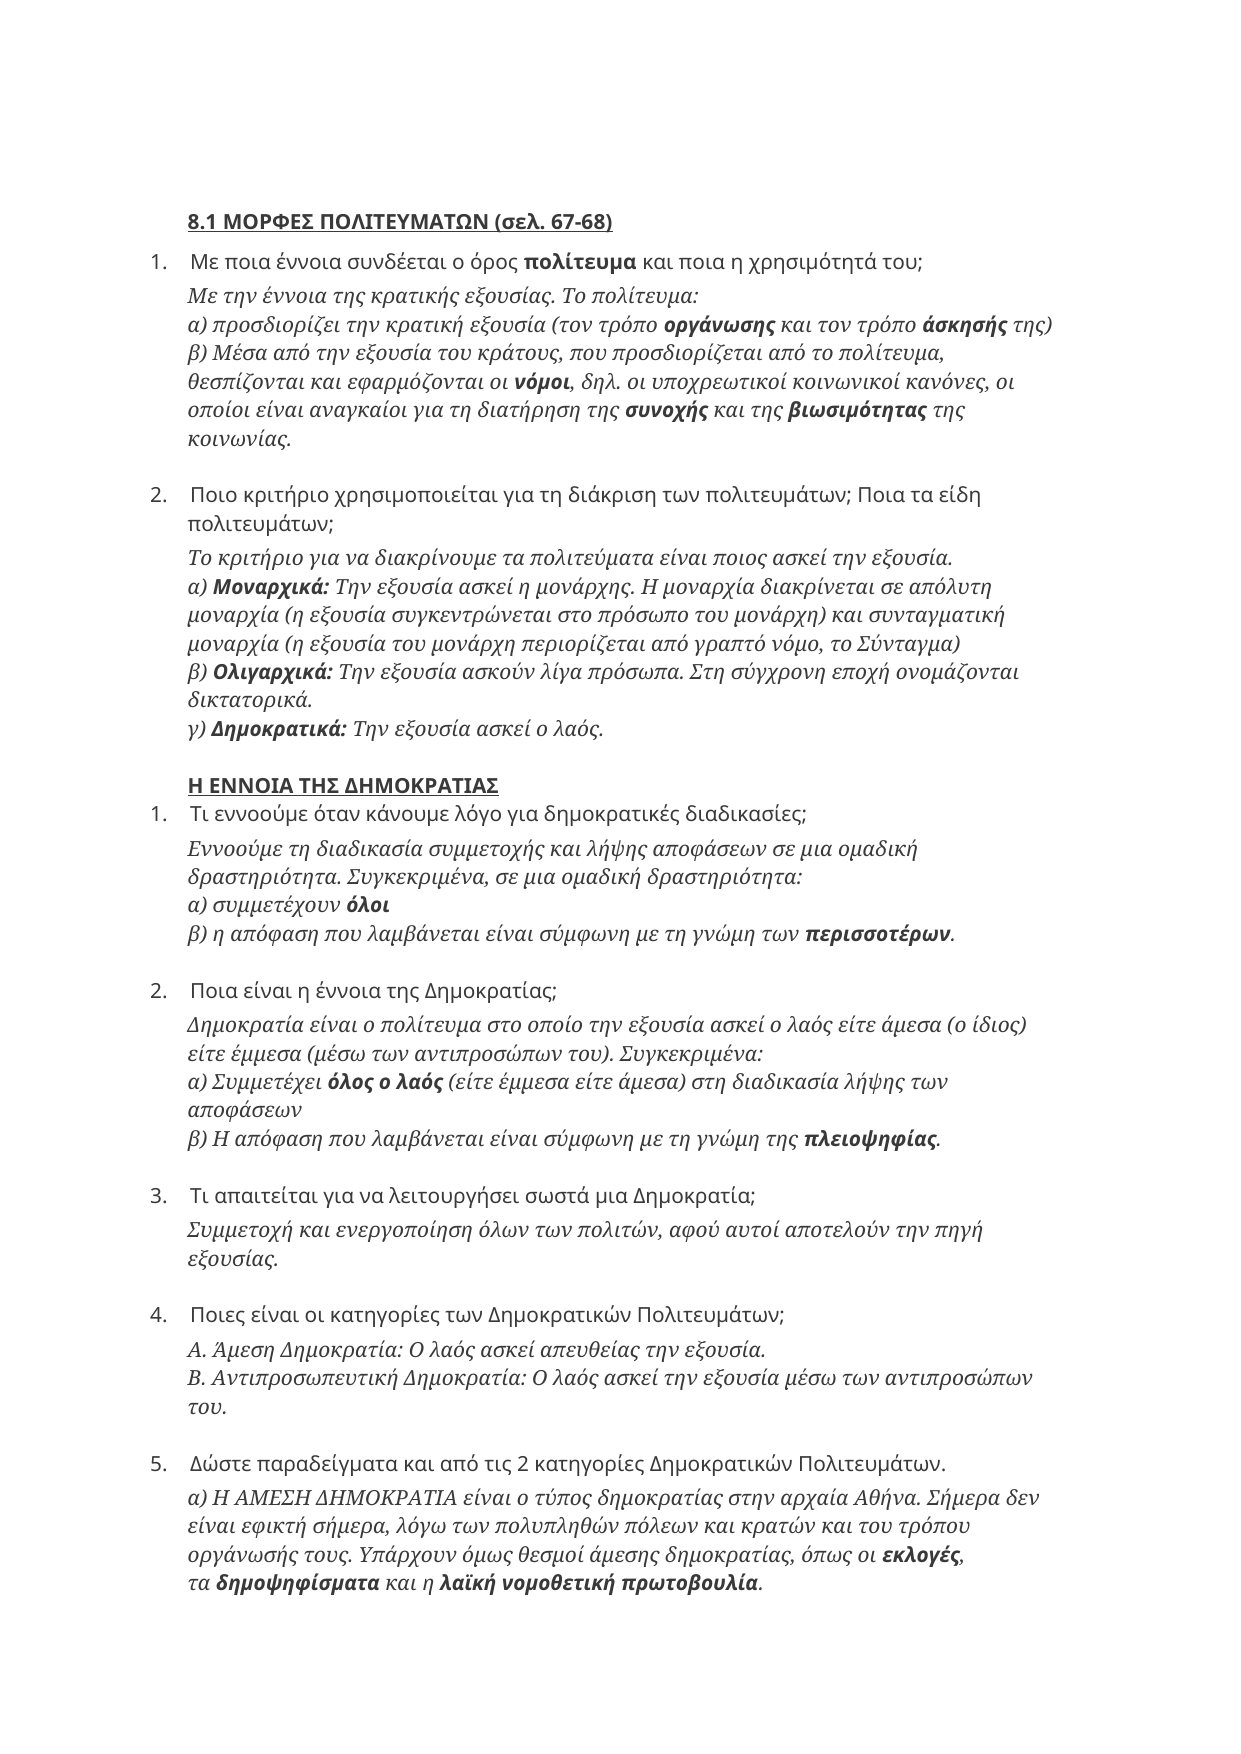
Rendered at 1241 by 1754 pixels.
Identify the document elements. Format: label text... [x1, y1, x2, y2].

text Το κριτήριο για να διακρίνουμε τα πολιτεύματα είναι ποιος ασκεί την εξουσία. [187, 543, 1053, 572]
text α) Μοναρχικά: Την εξουσία ασκεί η μονάρχης. Η μοναρχία διακρίνεται σε απόλυτη μοναρχία (η εξουσία συγκεντρώνεται στο πρόσωπο του μονάρχη) και συνταγματική μοναρχία (η εξουσία του μονάρχη περιορίζεται από γραπτό νόμο, το Σύνταγμα) [187, 572, 1053, 657]
text β) η απόφαση που λαμβάνεται είναι σύμφωνη με τη γνώμη των περισσοτέρων. [187, 919, 1053, 947]
text α) συμμετέχουν όλοι [187, 891, 1053, 919]
text Δημοκρατία είναι ο πολίτευμα στο οποίο την εξουσία ασκεί ο λαός είτε άμεσα (ο ίδιος) είτε έμμεσα (μέσω των αντιπροσώπων του). Συγκεκριμένα: [187, 1010, 1053, 1067]
text 4. Ποιες είναι οι κατηγορίες των Δημοκρατικών Πολιτευμάτων; [150, 1301, 1053, 1329]
text Α. Άμεση Δημοκρατία: Ο λαός ασκεί απευθείας την εξουσία. [187, 1335, 1053, 1363]
text Συμμετοχή και ενεργοποίηση όλων των πολιτών, αφού αυτοί αποτελούν την πηγή εξουσίας. [187, 1215, 1053, 1272]
text γ) Δημοκρατικά: Την εξουσία ασκεί ο λαός. [187, 714, 1053, 742]
text 1. Τι εννοούμε όταν κάνουμε λόγο για δημοκρατικές διαδικασίες; [150, 799, 1053, 828]
text 2. Ποια είναι η έννοια της Δημοκρατίας; [150, 976, 1053, 1004]
text β) Μέσα από την εξουσία του κράτους, που προσδιορίζεται από το πολίτευμα, θεσπίζονται και εφαρμόζονται οι νόμοι, δηλ. οι υποχρεωτικοί κοινωνικοί κανόνες, οι οποίοι είναι αναγκαίοι για τη διατήρηση της συνοχής και της βιωσιμότητας της κοινωνίας. [187, 338, 1053, 452]
text α) Συμμετέχει όλος ο λαός (είτε έμμεσα είτε άμεσα) στη διαδικασία λήψης των αποφάσεων [187, 1067, 1053, 1124]
text 5. Δώστε παραδείγματα και από τις 2 κατηγορίες Δημοκρατικών Πολιτευμάτων. [150, 1449, 1053, 1477]
text Η ΕΝΝΟΙΑ ΤΗΣ ΔΗΜΟΚΡΑΤΙΑΣ [187, 771, 1053, 799]
text 3. Τι απαιτείται για να λειτουργήσει σωστά μια Δημοκρατία; [150, 1181, 1053, 1209]
text β) Η απόφαση που λαμβάνεται είναι σύμφωνη με τη γνώμη της πλειοψηφίας. [187, 1124, 1053, 1152]
text 1. Με ποια έννοια συνδέεται ο όρος πολίτευμα και ποια η χρησιμότητά του; [150, 247, 1053, 276]
text Εννοούμε τη διαδικασία συμμετοχής και λήψης αποφάσεων σε μια ομαδική δραστηριότητα. Συγκεκριμένα, σε μια ομαδική δραστηριότητα: [187, 834, 1053, 891]
text Με την έννοια της κρατικής εξουσίας. Το πολίτευμα: [187, 281, 1053, 310]
text α) Η ΑΜΕΣΗ ΔΗΜΟΚΡΑΤΙΑ είναι ο τύπος δημοκρατίας στην αρχαία Αθήνα. Σήμερα δεν είναι εφικτή σήμερα, λόγω των πολυπληθών πόλεων και κρατών και του τρόπου οργάνωσής τους. Υπάρχουν όμως θεσμοί άμεσης δημοκρατίας, όπως οι εκλογές, τα δημοψηφίσματα και η λαϊκή νομοθετική πρωτοβουλία. [187, 1483, 1053, 1597]
text 2. Ποιο κριτήριο χρησιμοποιείται για τη διάκριση των πολιτευμάτων; Ποια τα είδη πολιτευμάτων; [150, 481, 1053, 537]
text α) προσδιορίζει την κρατική εξουσία (τον τρόπο οργάνωσης και τον τρόπο άσκησής της) [187, 310, 1053, 338]
text β) Ολιγαρχικά: Την εξουσία ασκούν λίγα πρόσωπα. Στη σύγχρονη εποχή ονομάζονται δικτατορικά. [187, 657, 1053, 714]
text 8.1 ΜΟΡΦΕΣ ΠΟΛΙΤΕΥΜΑΤΩΝ (σελ. 67-68) [187, 207, 1053, 235]
text Β. Αντιπροσωπευτική Δημοκρατία: Ο λαός ασκεί την εξουσία μέσω των αντιπροσώπων του. [187, 1363, 1053, 1420]
